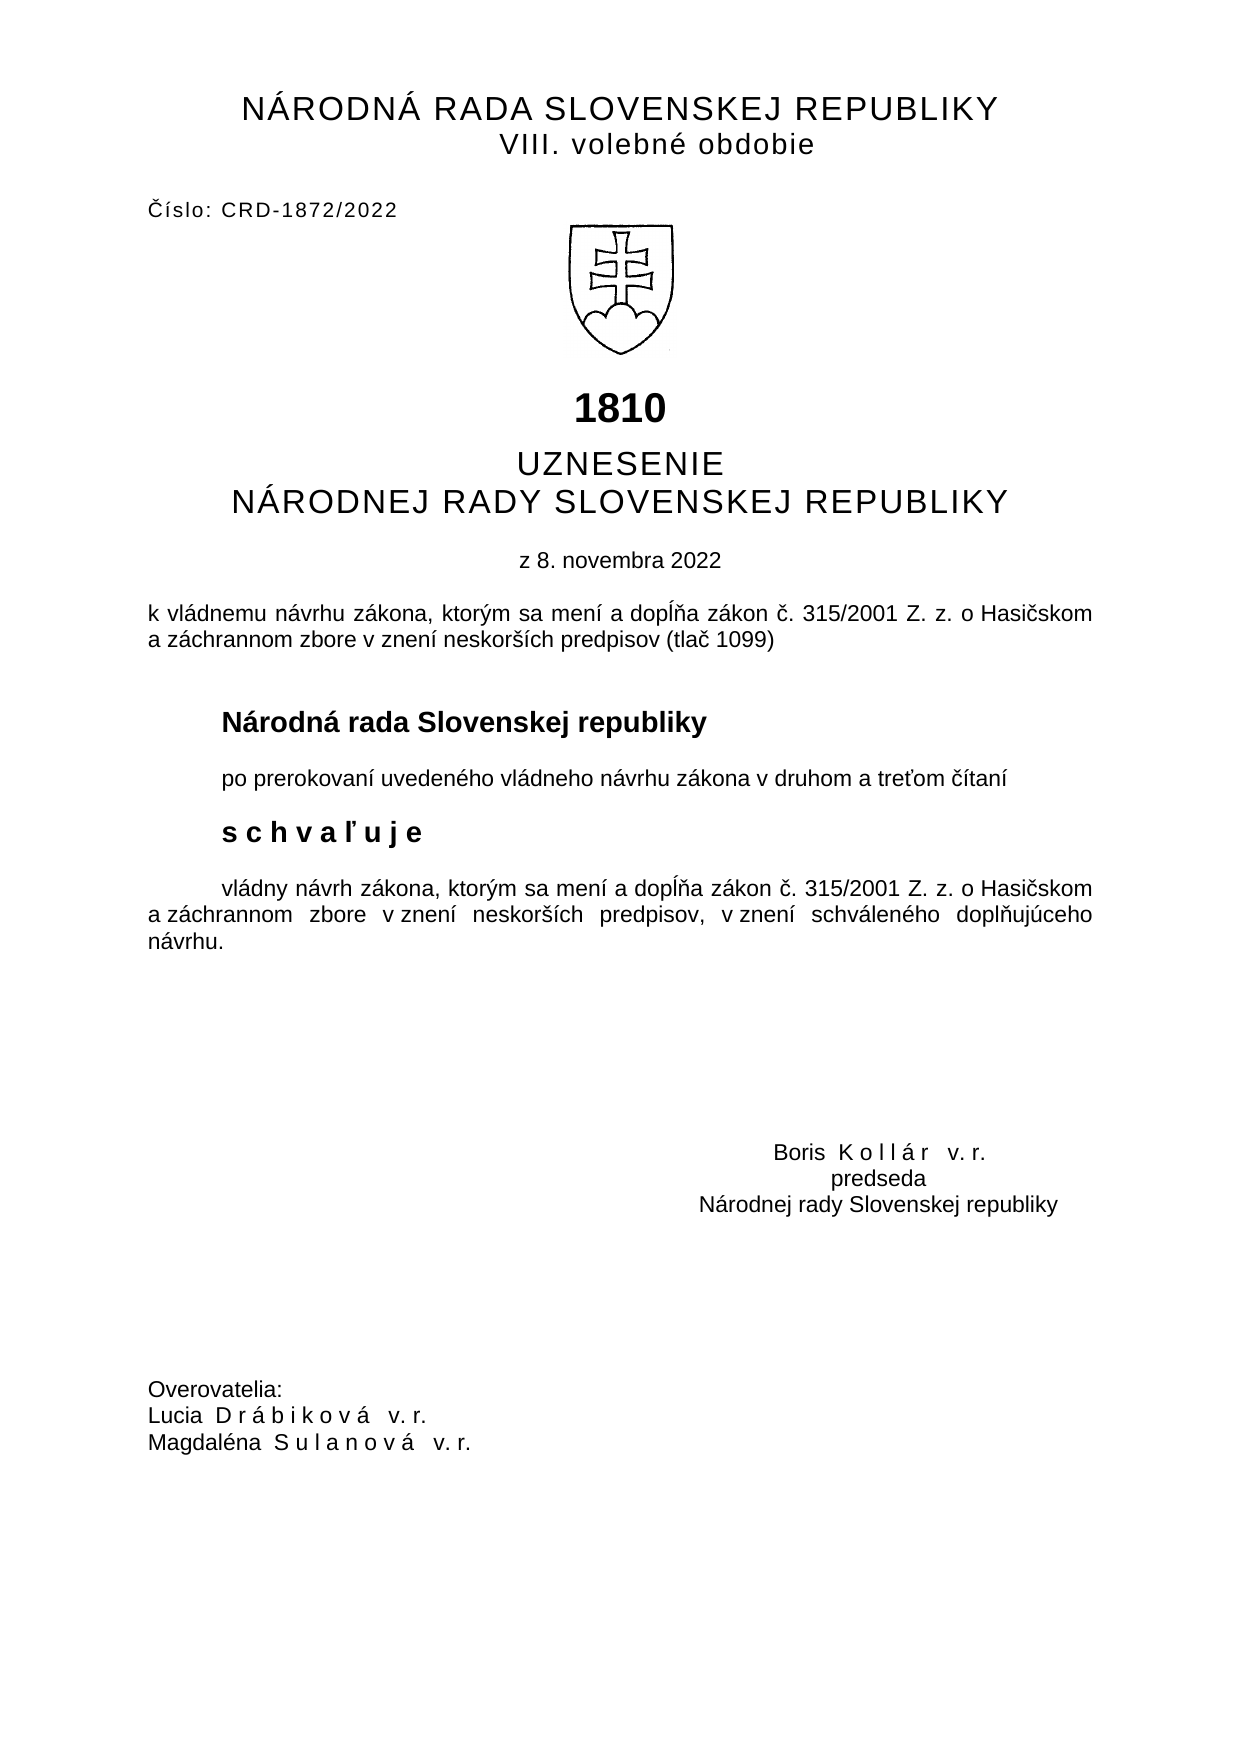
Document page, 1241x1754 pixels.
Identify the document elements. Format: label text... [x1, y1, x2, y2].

subtitle NÁRODNÁ RADA SLOVENSKEJ REPUBLIKY [148, 89, 1092, 127]
subtitle NÁRODNEJ RADY SLOVENSKEJ REPUBLIKY [148, 482, 1092, 520]
subtitle VIII. volebné obdobie [148, 127, 1092, 161]
text Boris K o l l á r v. r. [674, 1138, 1092, 1165]
text po prerokovaní uvedeného vládneho návrhu zákona v druhom a treťom čítaní [148, 765, 1092, 791]
text Národná rada Slovenskej republiky [148, 705, 1092, 738]
text predseda [748, 1165, 1092, 1191]
text s c h v a ľ u j e [148, 815, 1092, 849]
text Magdaléna S u l a n o v á v. r. [148, 1428, 1092, 1455]
list vládny návrh zákona, ktorým sa mení a dopĺňa zákon č. 315/2001 Z. z. o Hasičskom a záchrannom zbore v znení neskorších predpisov, v znení schváleného doplňujúceho návrhu. [148, 875, 1092, 954]
text Národnej rady Slovenskej republiky [664, 1191, 1092, 1218]
text k vládnemu návrhu zákona, ktorým sa mení a dopĺňa zákon č. 315/2001 Z. z. o Hasičskom a záchrannom zbore v znení neskorších predpisov (tlač 1099) [148, 599, 1092, 652]
subtitle UZNESENIE [148, 443, 1092, 482]
text Lucia D r á b i k o v á v. r. [148, 1402, 1092, 1428]
text Overovatelia: [148, 1376, 1092, 1402]
picture [563, 221, 677, 358]
text Číslo: CRD-1872/2022 [148, 198, 1092, 222]
text 1810 [148, 383, 1092, 431]
text z 8. novembra 2022 [148, 547, 1092, 573]
